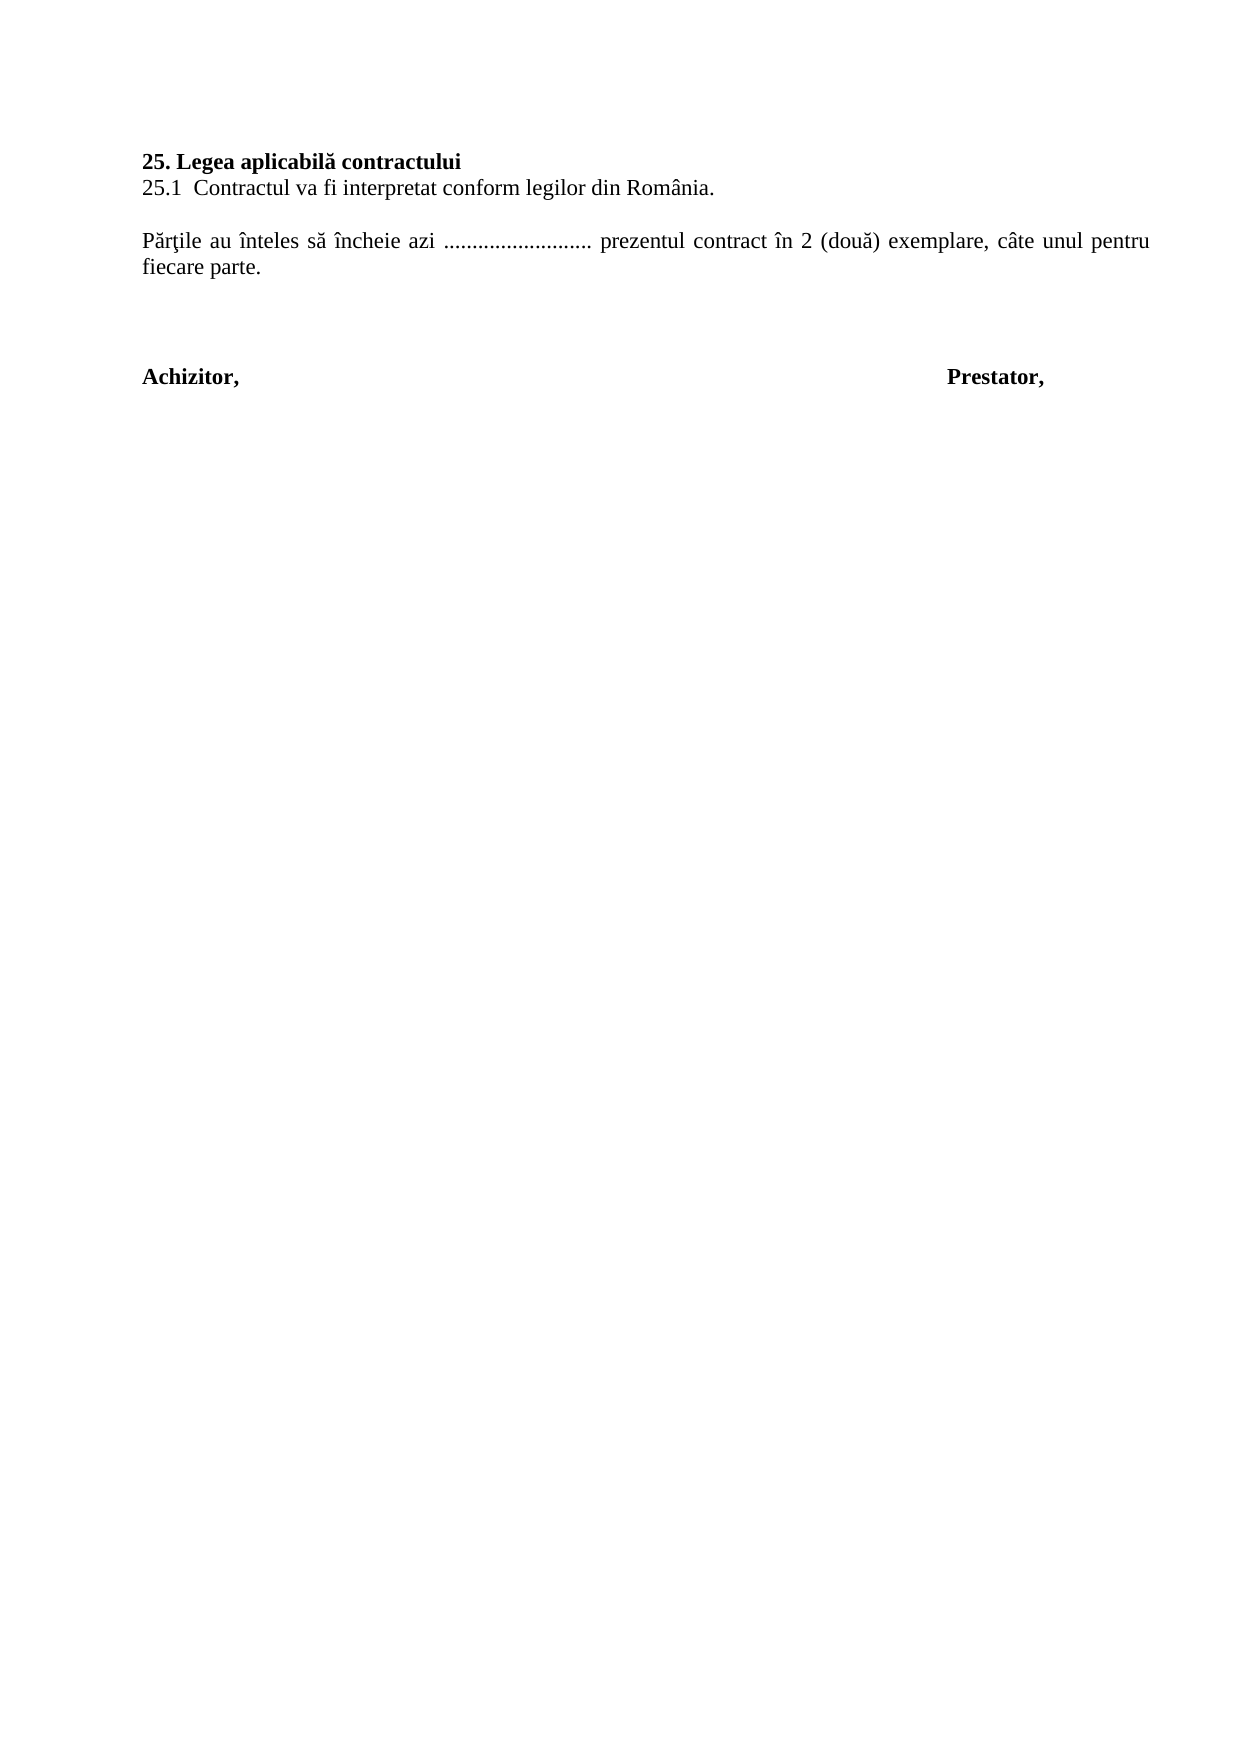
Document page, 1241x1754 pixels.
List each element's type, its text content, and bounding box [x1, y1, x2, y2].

text 25. Legea aplicabilă contractului [142, 148, 1152, 174]
text 25.1 Contractul va fi interpretat conform legilor din România. [142, 174, 1152, 200]
text Achizitor, Prestator, [142, 363, 1152, 390]
text Părţile au înteles să încheie azi .......................... prezentul contract în 2 (două) exemplare, câte unul pentru fiecare parte. [142, 227, 1152, 279]
